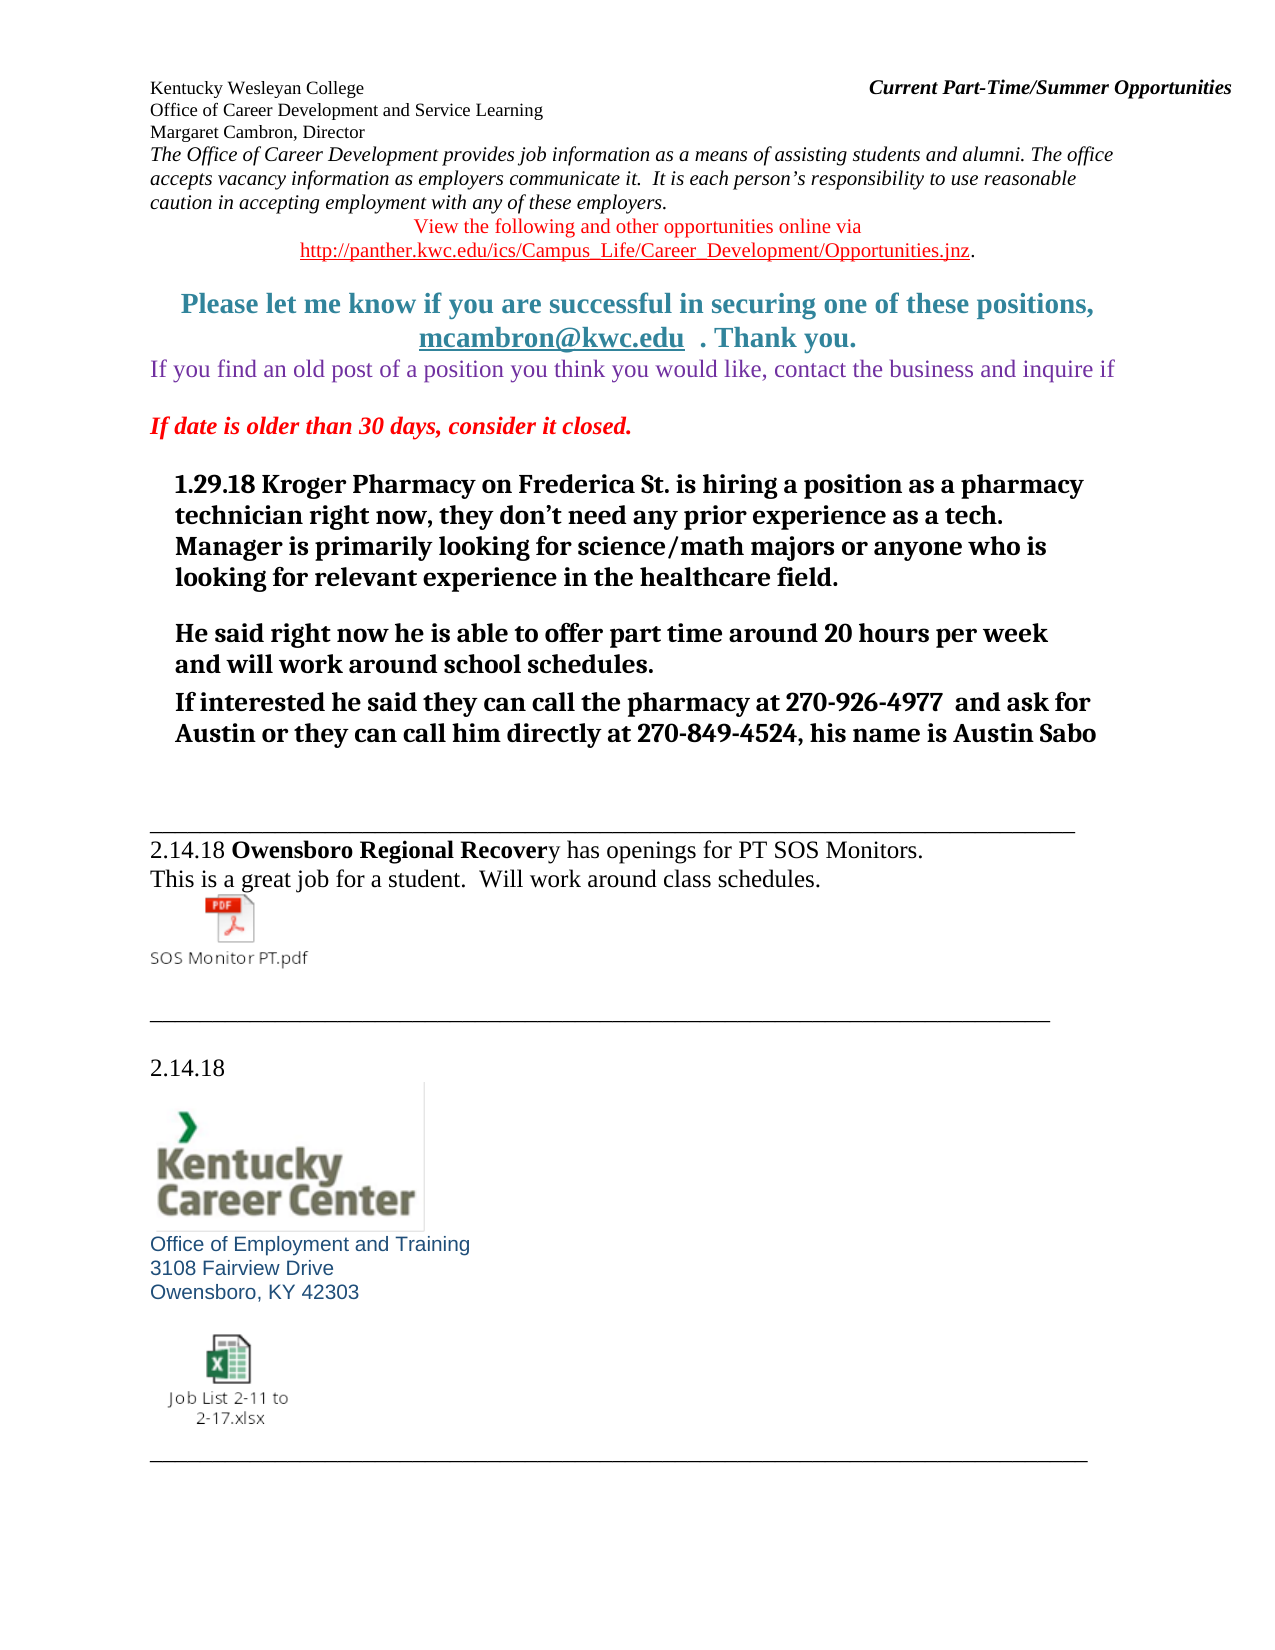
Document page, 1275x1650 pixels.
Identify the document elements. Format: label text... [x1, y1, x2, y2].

text Owensboro, KY 42303 [150, 1280, 1125, 1304]
text Office of Employment and Training [150, 1232, 1125, 1256]
subtitle If interested he said they can call the pharmacy at 270-926-4977 and ask for Austin or they can call him directly at 270-849-4524, his name is Austin Sabo [175, 687, 1100, 749]
subtitle He said right now he is able to offer part time around 20 hours per week and will work around school schedules. [175, 618, 1100, 681]
text ___________________________________________________________________________ [150, 1436, 1125, 1465]
picture [156, 1082, 426, 1233]
text __________________________________________________________________________ [150, 807, 1125, 835]
text 2.14.18 [150, 1053, 1125, 1082]
text 3108 Fairview Drive [150, 1256, 1125, 1280]
subtitle 1.29.18 Kroger Pharmacy on Frederica St. is hiring a position as a pharmacy technician right now, they don’t need any prior experience as a tech. Manager is primarily looking for science/math majors or anyone who is looking for relevant experience in the healthcare field. [175, 469, 1100, 593]
text 2.14.18 Owensboro Regional Recovery has openings for PT SOS Monitors. [150, 835, 1125, 864]
text ________________________________________________________________________ [150, 996, 1125, 1025]
text This is a great job for a student. Will work around class schedules. [150, 864, 1125, 893]
